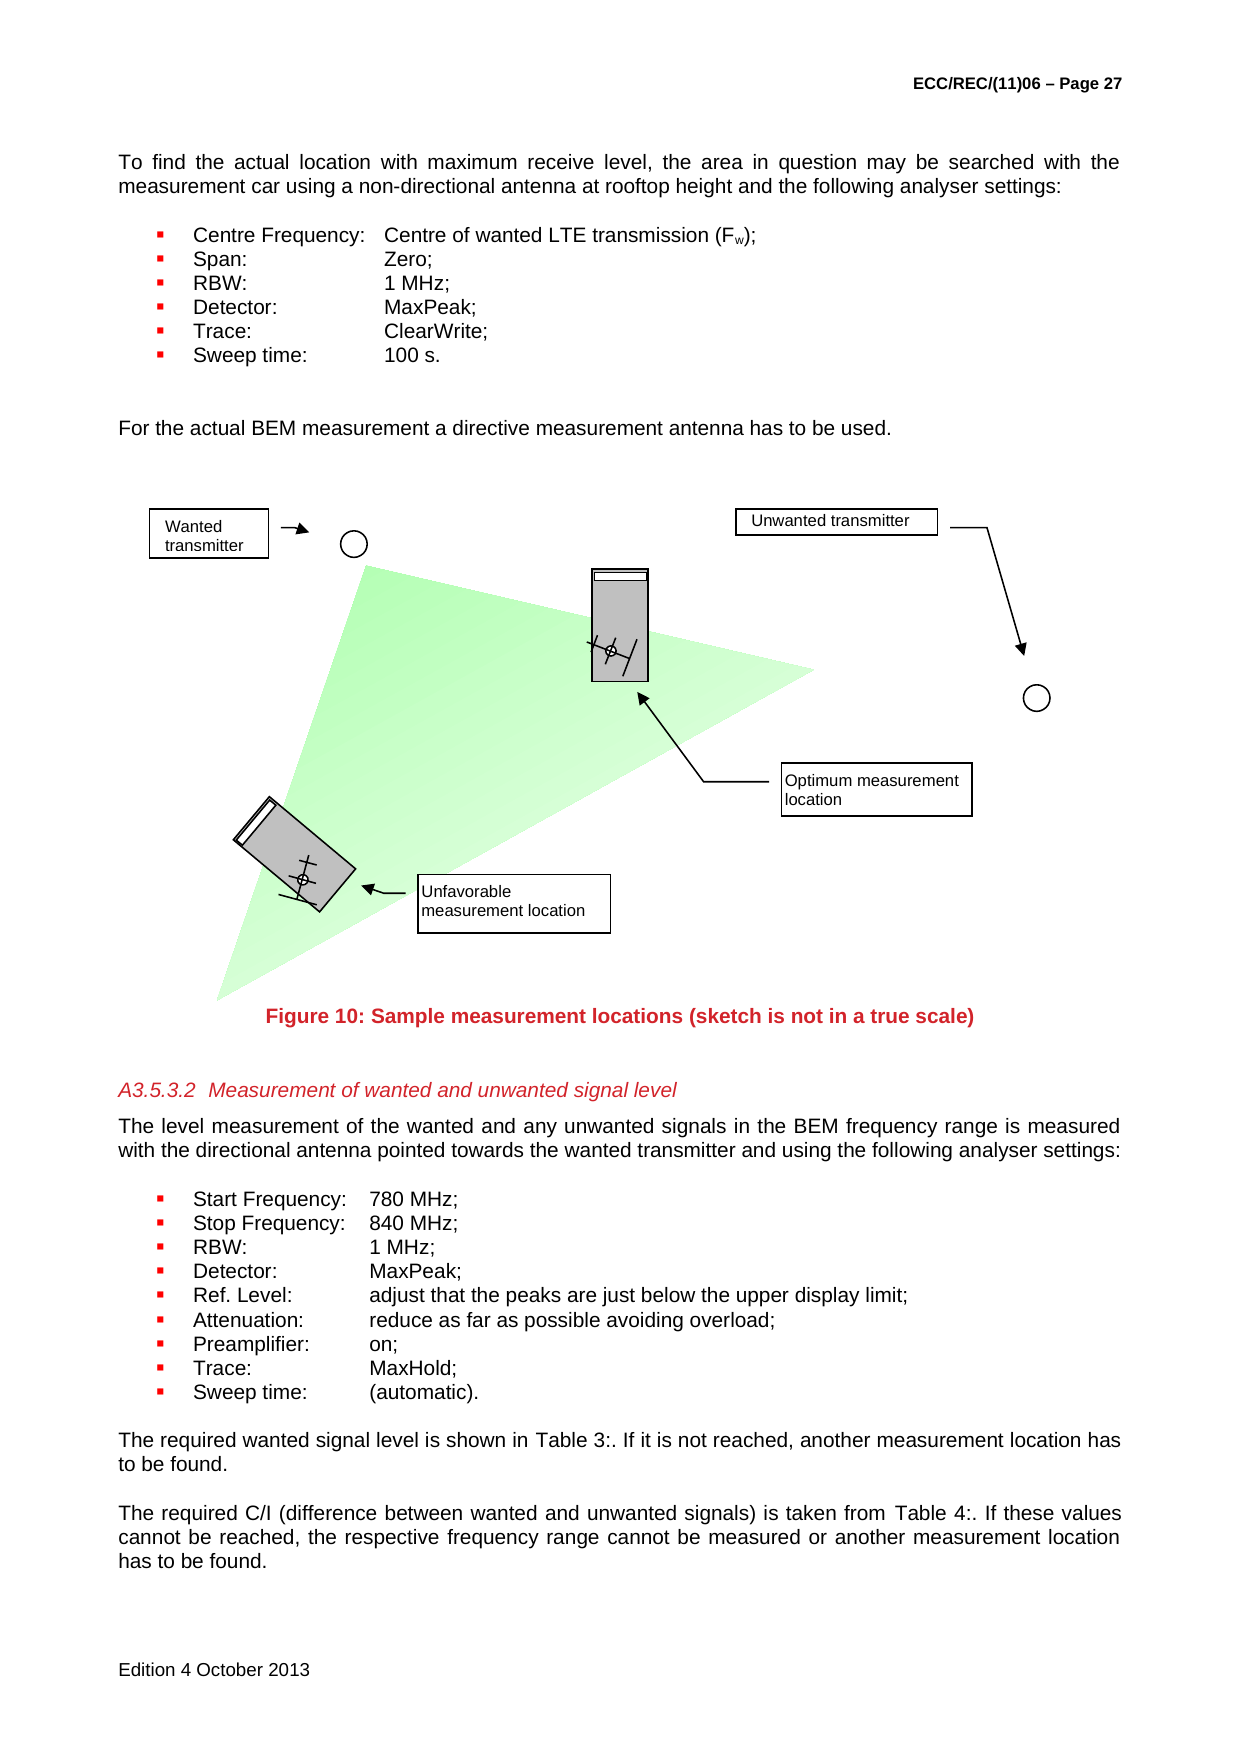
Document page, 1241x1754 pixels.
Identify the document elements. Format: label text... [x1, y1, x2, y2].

text Sweep time: 100 s. [155, 343, 1122, 367]
text Trace: ClearWrite; [155, 319, 1122, 343]
text The level measurement of the wanted and any unwanted signals in the BEM frequency range is measured with the directional antenna pointed towards the wanted transmitter and using the following analyser settings: [118, 1114, 1122, 1162]
text Detector: MaxPeak; [155, 295, 1122, 319]
text For the actual BEM measurement a directive measurement antenna has to be used. [118, 416, 1122, 440]
text Detector: MaxPeak; [155, 1259, 1122, 1283]
text Start Frequency: 780 MHz; [155, 1187, 1122, 1211]
text Stop Frequency: 840 MHz; [155, 1211, 1122, 1235]
text Trace: MaxHold; [155, 1356, 1122, 1379]
text To find the actual location with maximum receive level, the area in question may be searched with the measurement car using a non-directional antenna at rooftop height and the following analyser settings: [118, 150, 1122, 198]
text Attenuation: reduce as far as possible avoiding overload; [155, 1307, 1122, 1331]
text The required C/I (difference between wanted and unwanted signals) is taken from Table 4:. If these values cannot be reached, the respective frequency range cannot be measured or another measurement location has to be found. [118, 1501, 1122, 1572]
text Ref. Level: adjust that the peaks are just below the upper display limit; [155, 1283, 1122, 1307]
text Sweep time: (automatic). [155, 1379, 1122, 1404]
text Span: Zero; [155, 247, 1122, 271]
text Centre Frequency: Centre of wanted LTE transmission (Fw); [155, 223, 1122, 247]
text The required wanted signal level is shown in Table 3:. If it is not reached, another measurement location has to be found. [118, 1428, 1122, 1476]
text Preamplifier: on; [155, 1331, 1122, 1356]
text RBW: 1 MHz; [155, 271, 1122, 295]
text RBW: 1 MHz; [155, 1235, 1122, 1259]
title Sample measurement locations (sketch is not in a true scale) [118, 1004, 1122, 1028]
subtitle Measurement of wanted and unwanted signal level [118, 1078, 1122, 1102]
